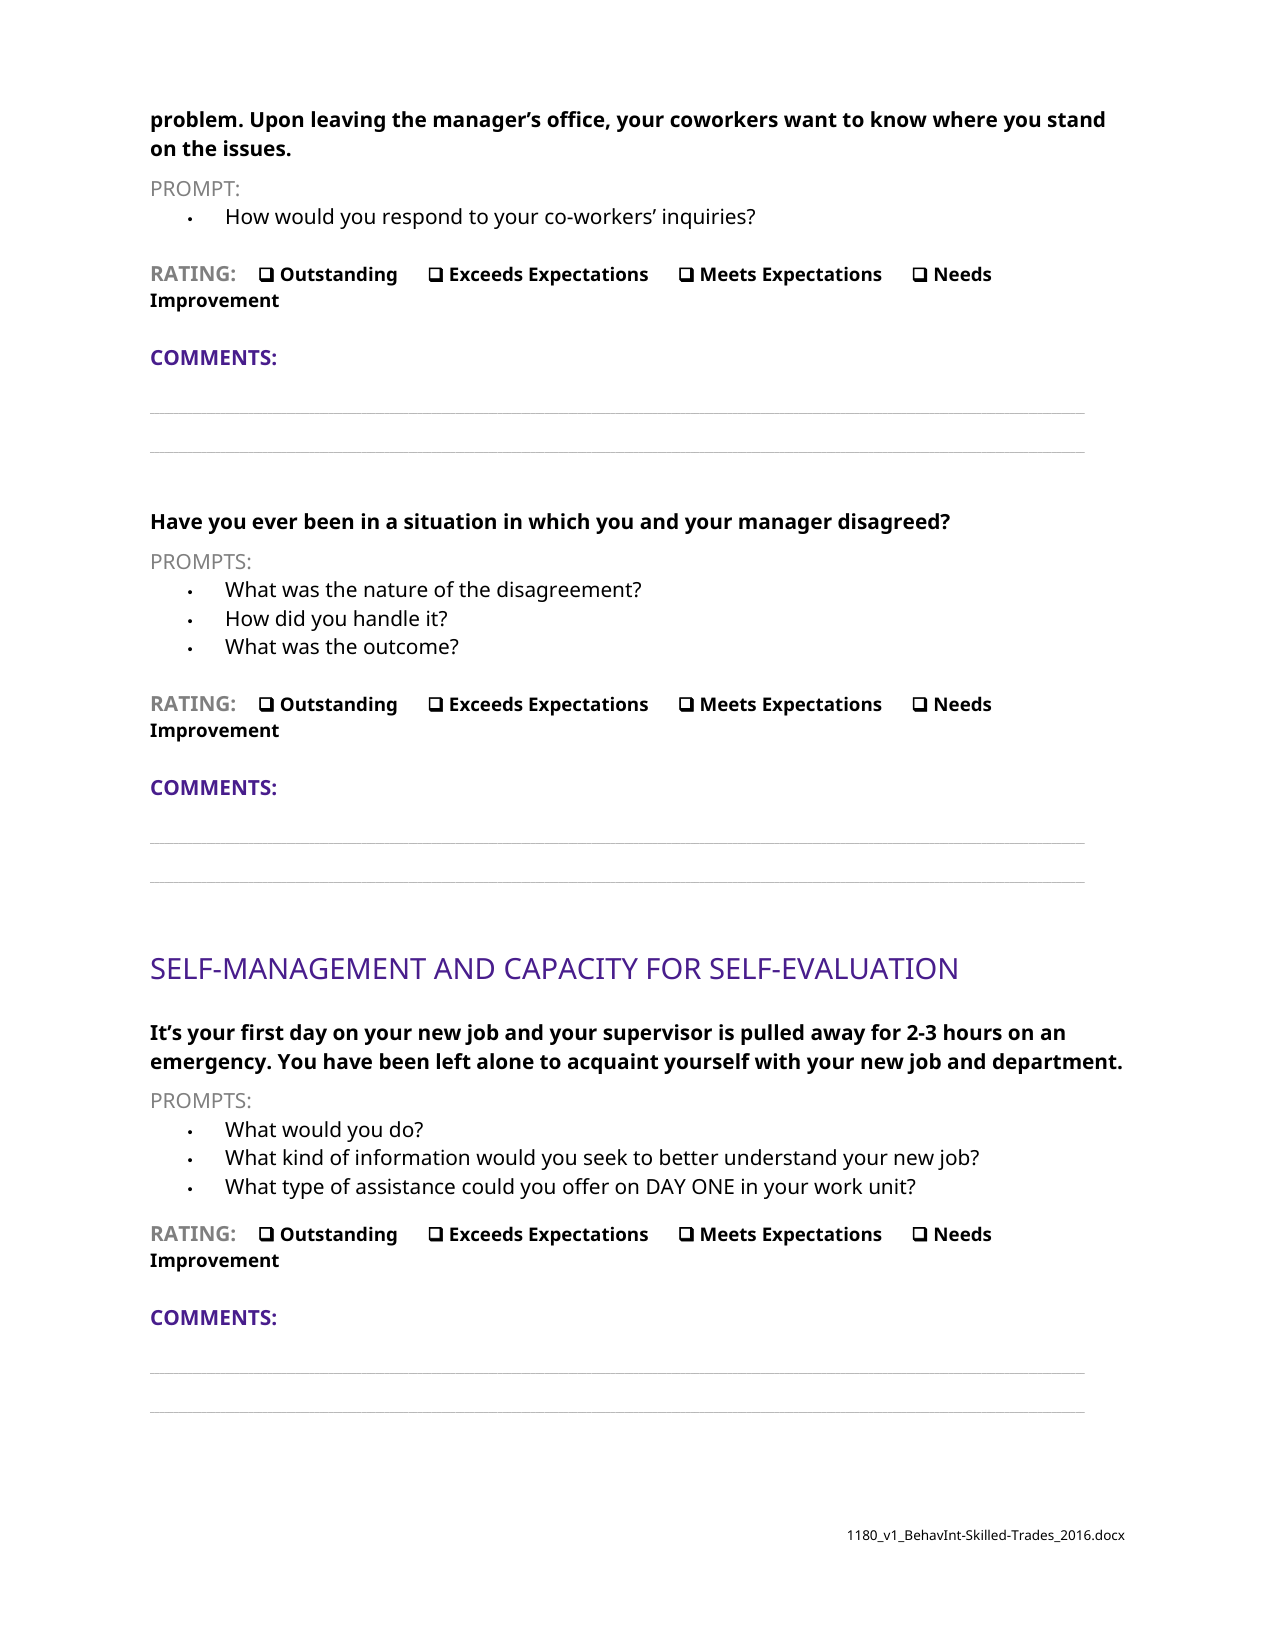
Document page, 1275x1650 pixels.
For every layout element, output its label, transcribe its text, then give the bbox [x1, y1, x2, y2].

list What was the nature of the disagreement? [187, 575, 1125, 604]
text COMMENTS: [150, 343, 1125, 372]
text Have you ever been in a situation in which you and your manager disagreed? [150, 507, 1125, 535]
list How would you respond to your co-workers’ inquiries? [187, 202, 1125, 231]
list What type of assistance could you offer on DAY ONE in your work unit? [187, 1172, 1125, 1200]
text SELF-MANAGEMENT AND CAPACITY FOR SELF-EVALUATION [150, 948, 1125, 1018]
text PROMPTS: [150, 535, 1125, 575]
text COMMENTS: [150, 1303, 1125, 1332]
text PROMPT: [150, 162, 1125, 202]
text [150, 106, 1125, 162]
list What kind of information would you seek to better understand your new job? [187, 1143, 1125, 1172]
list How did you handle it? [187, 604, 1125, 632]
text It’s your first day on your new job and your supervisor is pulled away for 2-3 hours on an emergency. You have been left alone to acquaint yourself with your new job and department. [150, 1018, 1125, 1075]
text RATING: Outstanding Exceeds Expectations Meets Expectations Needs Improvement [150, 689, 1125, 773]
text COMMENTS: [150, 773, 1125, 802]
text RATING: Outstanding Exceeds Expectations Meets Expectations Needs Improvement [150, 1219, 1125, 1303]
list What would you do? [187, 1115, 1125, 1143]
text RATING: Outstanding Exceeds Expectations Meets Expectations Needs Improvement [150, 259, 1125, 343]
list What was the outcome? [187, 632, 1125, 661]
text PROMPTS: [150, 1075, 1125, 1115]
